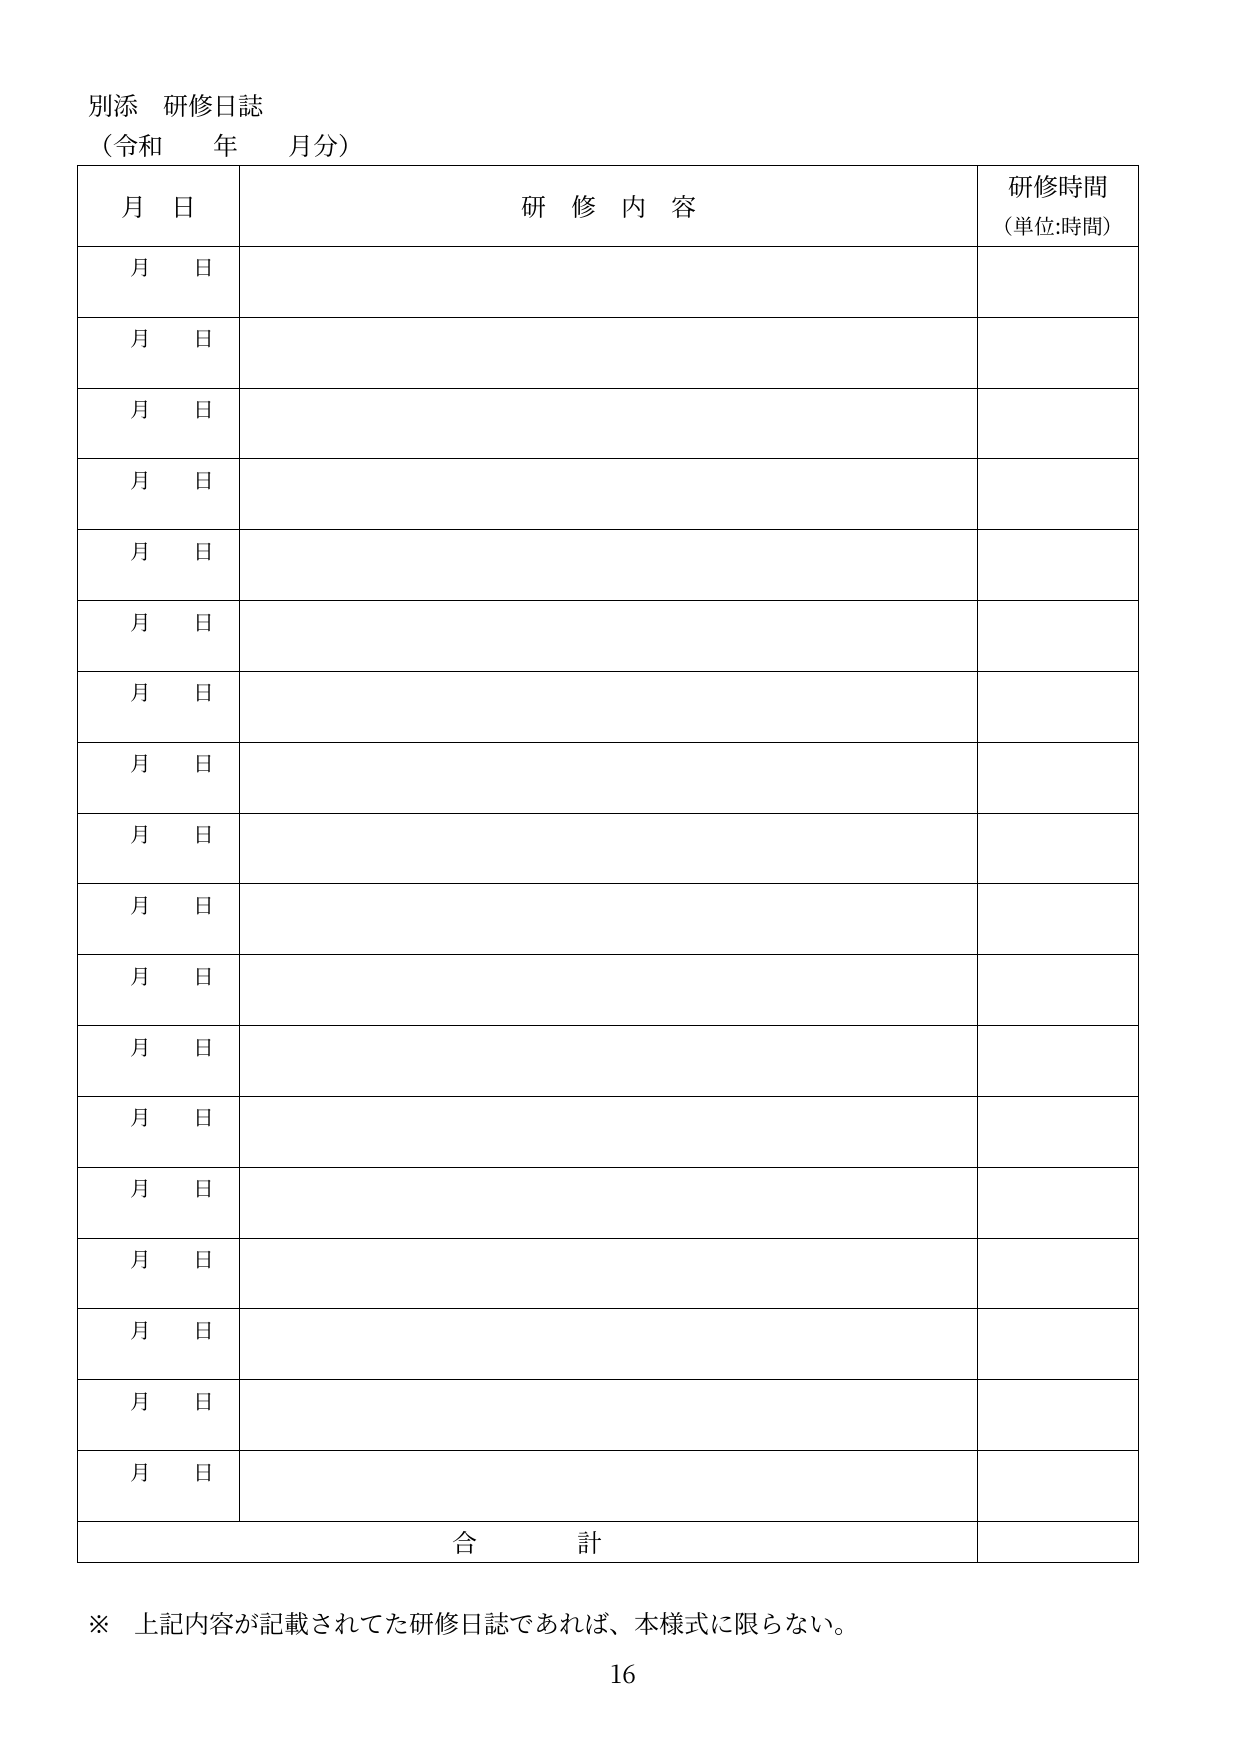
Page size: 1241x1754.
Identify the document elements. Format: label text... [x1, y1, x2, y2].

table_cell [978, 955, 1138, 1025]
table_cell [240, 955, 977, 1025]
table_cell [240, 1380, 977, 1450]
table_header 研修時間 （単位:時間） [978, 166, 1138, 246]
table_cell [978, 1380, 1138, 1450]
table_cell [978, 601, 1138, 671]
table_cell 月 日 [78, 389, 239, 458]
table_cell [978, 530, 1138, 600]
table_cell 月 日 [78, 1097, 239, 1167]
table_cell [240, 389, 977, 458]
table_cell 月 日 [78, 1239, 239, 1308]
table_cell 月 日 [78, 1309, 239, 1379]
table_cell [240, 1168, 977, 1237]
table_cell [240, 1239, 977, 1308]
table_cell [240, 318, 977, 387]
table_cell [240, 1309, 977, 1379]
table_cell [240, 459, 977, 529]
table_cell [978, 884, 1138, 954]
table_cell [978, 459, 1138, 529]
text 別添 研修日誌 [89, 85, 1157, 125]
table_cell 月 日 [78, 814, 239, 883]
table_cell [240, 1026, 977, 1096]
table_cell [240, 1097, 977, 1167]
table_cell [240, 247, 977, 317]
table_cell [978, 1097, 1138, 1167]
table_header 研 修 内 容 [240, 166, 977, 246]
text （令和 年 月分） [89, 125, 1157, 165]
table_cell 月 日 [78, 530, 239, 600]
table_cell [978, 814, 1138, 883]
table_cell [240, 1451, 977, 1521]
table_cell 月 日 [78, 1168, 239, 1237]
table_cell [978, 1026, 1138, 1096]
table_cell 月 日 [78, 672, 239, 742]
table_cell 月 日 [78, 318, 239, 387]
table_cell 月 日 [78, 247, 239, 317]
table_cell 月 日 [78, 884, 239, 954]
table_cell [978, 318, 1138, 387]
table_cell [240, 743, 977, 812]
table_cell [978, 389, 1138, 458]
table_cell 月 日 [78, 955, 239, 1025]
table_cell [978, 1309, 1138, 1379]
table_cell 合 計 [78, 1522, 977, 1562]
table_cell [978, 1522, 1138, 1562]
table_cell 月 日 [78, 1026, 239, 1096]
text ※ 上記内容が記載されてた研修日誌であれば、本様式に限らない。 [89, 1603, 1157, 1643]
table_cell [978, 743, 1138, 812]
table_cell 月 日 [78, 601, 239, 671]
table_cell [240, 672, 977, 742]
table_header 月 日 [78, 166, 239, 246]
table_cell [978, 1451, 1138, 1521]
table_cell [240, 601, 977, 671]
table_cell [978, 672, 1138, 742]
table_cell [978, 1168, 1138, 1237]
table_cell 月 日 [78, 1451, 239, 1521]
table_cell [978, 1239, 1138, 1308]
table_cell [978, 247, 1138, 317]
table_cell [240, 530, 977, 600]
table_cell 月 日 [78, 1380, 239, 1450]
table_cell [240, 884, 977, 954]
table_cell 月 日 [78, 743, 239, 812]
table_cell 月 日 [78, 459, 239, 529]
table_cell [240, 814, 977, 883]
